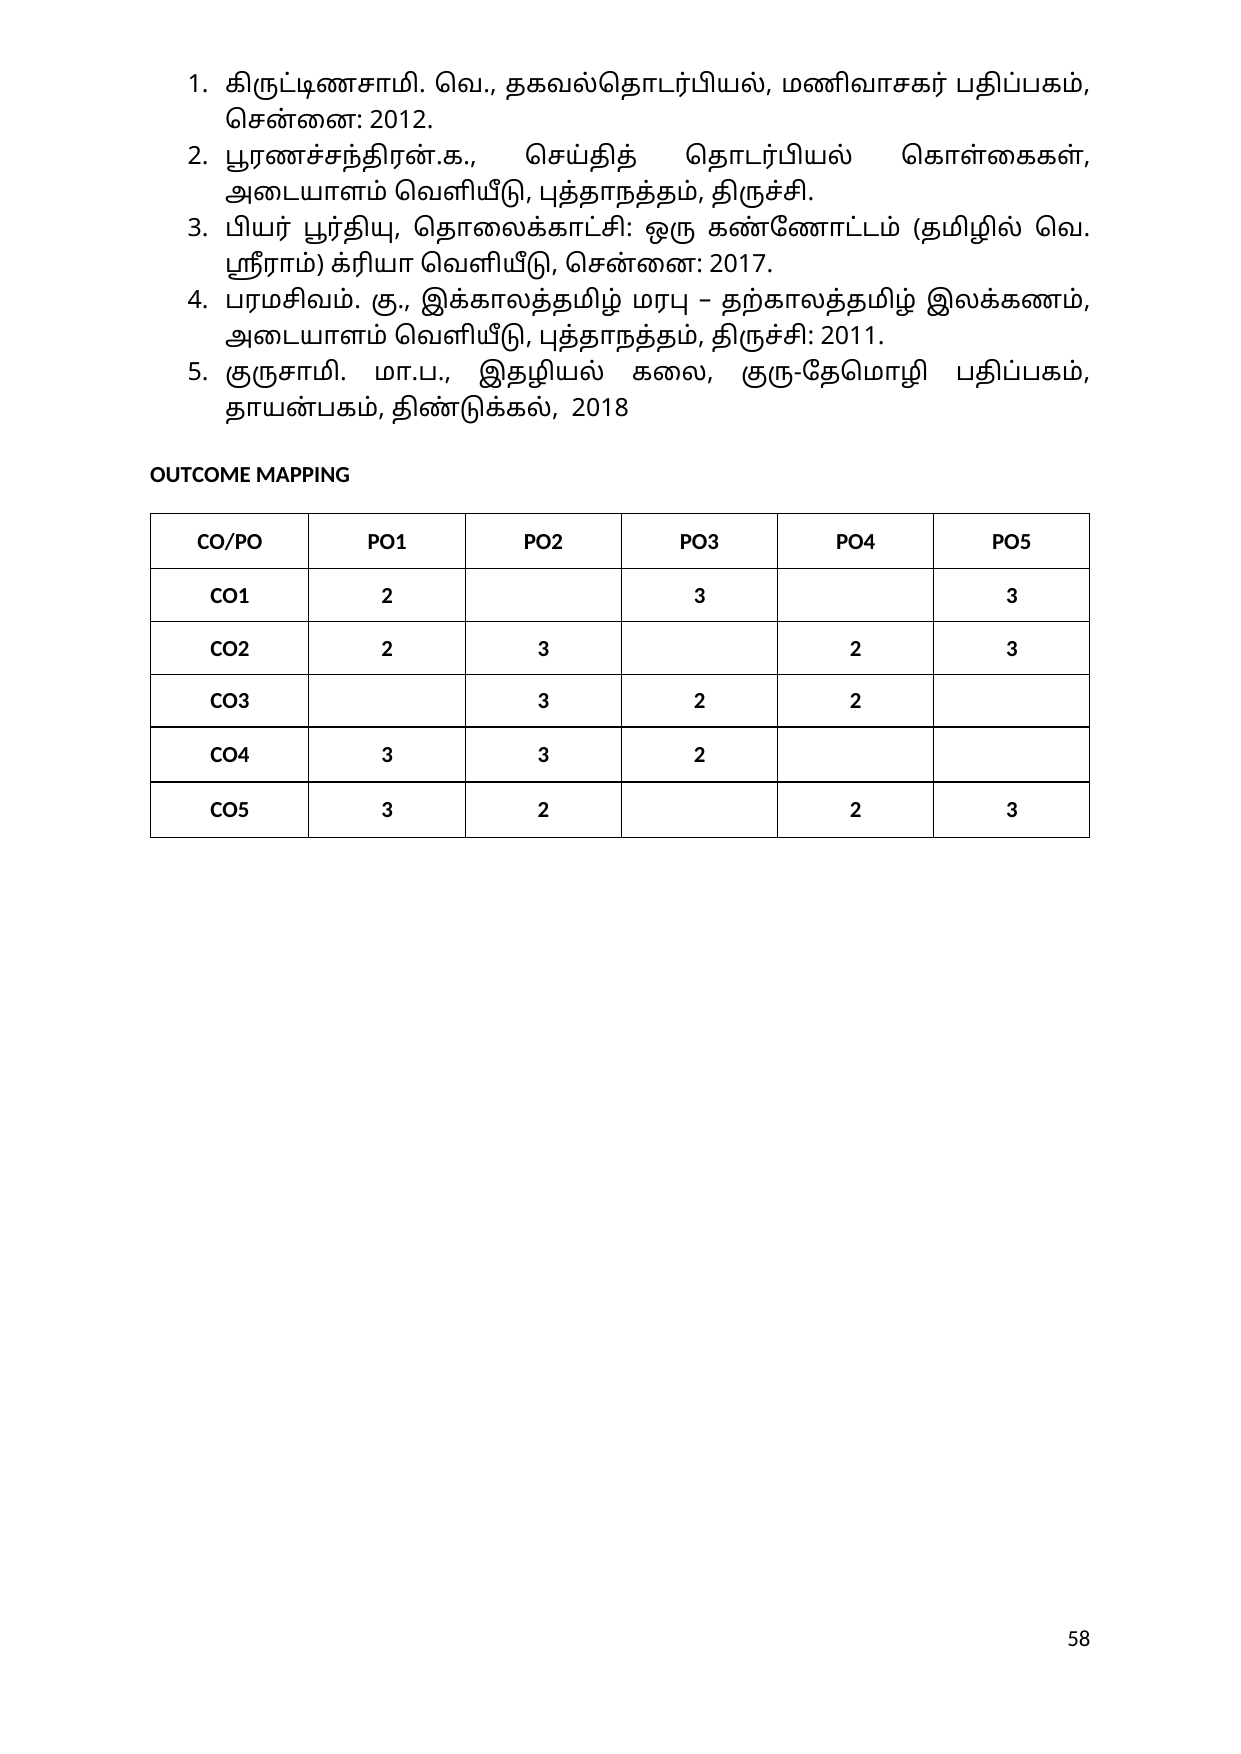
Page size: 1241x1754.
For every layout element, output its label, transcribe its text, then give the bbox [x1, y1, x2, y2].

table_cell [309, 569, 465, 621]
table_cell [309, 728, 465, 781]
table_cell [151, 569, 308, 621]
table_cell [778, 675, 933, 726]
list குருசாமி. மா.ப., இதழியல் கலை, குரு-தேமொழி பதிப்பகம், தாயன்பகம், திண்டுக்கல், 2018 [187, 354, 1090, 426]
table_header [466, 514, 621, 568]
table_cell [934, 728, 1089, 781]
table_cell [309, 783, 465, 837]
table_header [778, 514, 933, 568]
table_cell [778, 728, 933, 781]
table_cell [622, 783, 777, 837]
list பூரணச்சந்திரன்.க., செய்தித் தொடர்பியல் கொள்கைகள், அடையாளம் வெளியீடு, புத்தாநத்தம், திருச்சி. [187, 138, 1090, 210]
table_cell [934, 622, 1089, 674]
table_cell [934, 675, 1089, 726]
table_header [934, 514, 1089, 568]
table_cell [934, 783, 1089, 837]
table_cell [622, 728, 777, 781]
list பரமசிவம். கு., இக்காலத்தமிழ் மரபு – தற்காலத்தமிழ் இலக்கணம், அடையாளம் வெளியீடு, புத்தாநத்தம், திருச்சி: 2011. [187, 282, 1090, 354]
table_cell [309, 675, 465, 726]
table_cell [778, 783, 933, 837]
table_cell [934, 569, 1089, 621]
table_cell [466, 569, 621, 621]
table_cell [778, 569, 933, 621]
text OUTCOME MAPPING [150, 460, 1090, 488]
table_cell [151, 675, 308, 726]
list கிருட்டிணசாமி. வெ., தகவல்தொடர்பியல், மணிவாசகர் பதிப்பகம், சென்னை: 2012. [187, 66, 1090, 138]
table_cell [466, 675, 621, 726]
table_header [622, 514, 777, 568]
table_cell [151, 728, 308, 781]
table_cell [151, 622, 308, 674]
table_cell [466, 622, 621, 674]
list பியர் பூர்தியு, தொலைக்காட்சி: ஒரு கண்ணோட்டம் (தமிழில் வெ. ஸ்ரீராம்) க்ரியா வெளியீடு, சென்னை: 2017. [187, 210, 1090, 282]
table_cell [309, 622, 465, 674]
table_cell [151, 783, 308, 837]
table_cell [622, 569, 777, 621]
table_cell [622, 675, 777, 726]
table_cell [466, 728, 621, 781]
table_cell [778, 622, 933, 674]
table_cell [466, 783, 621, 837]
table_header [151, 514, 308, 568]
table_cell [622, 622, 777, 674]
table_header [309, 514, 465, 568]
